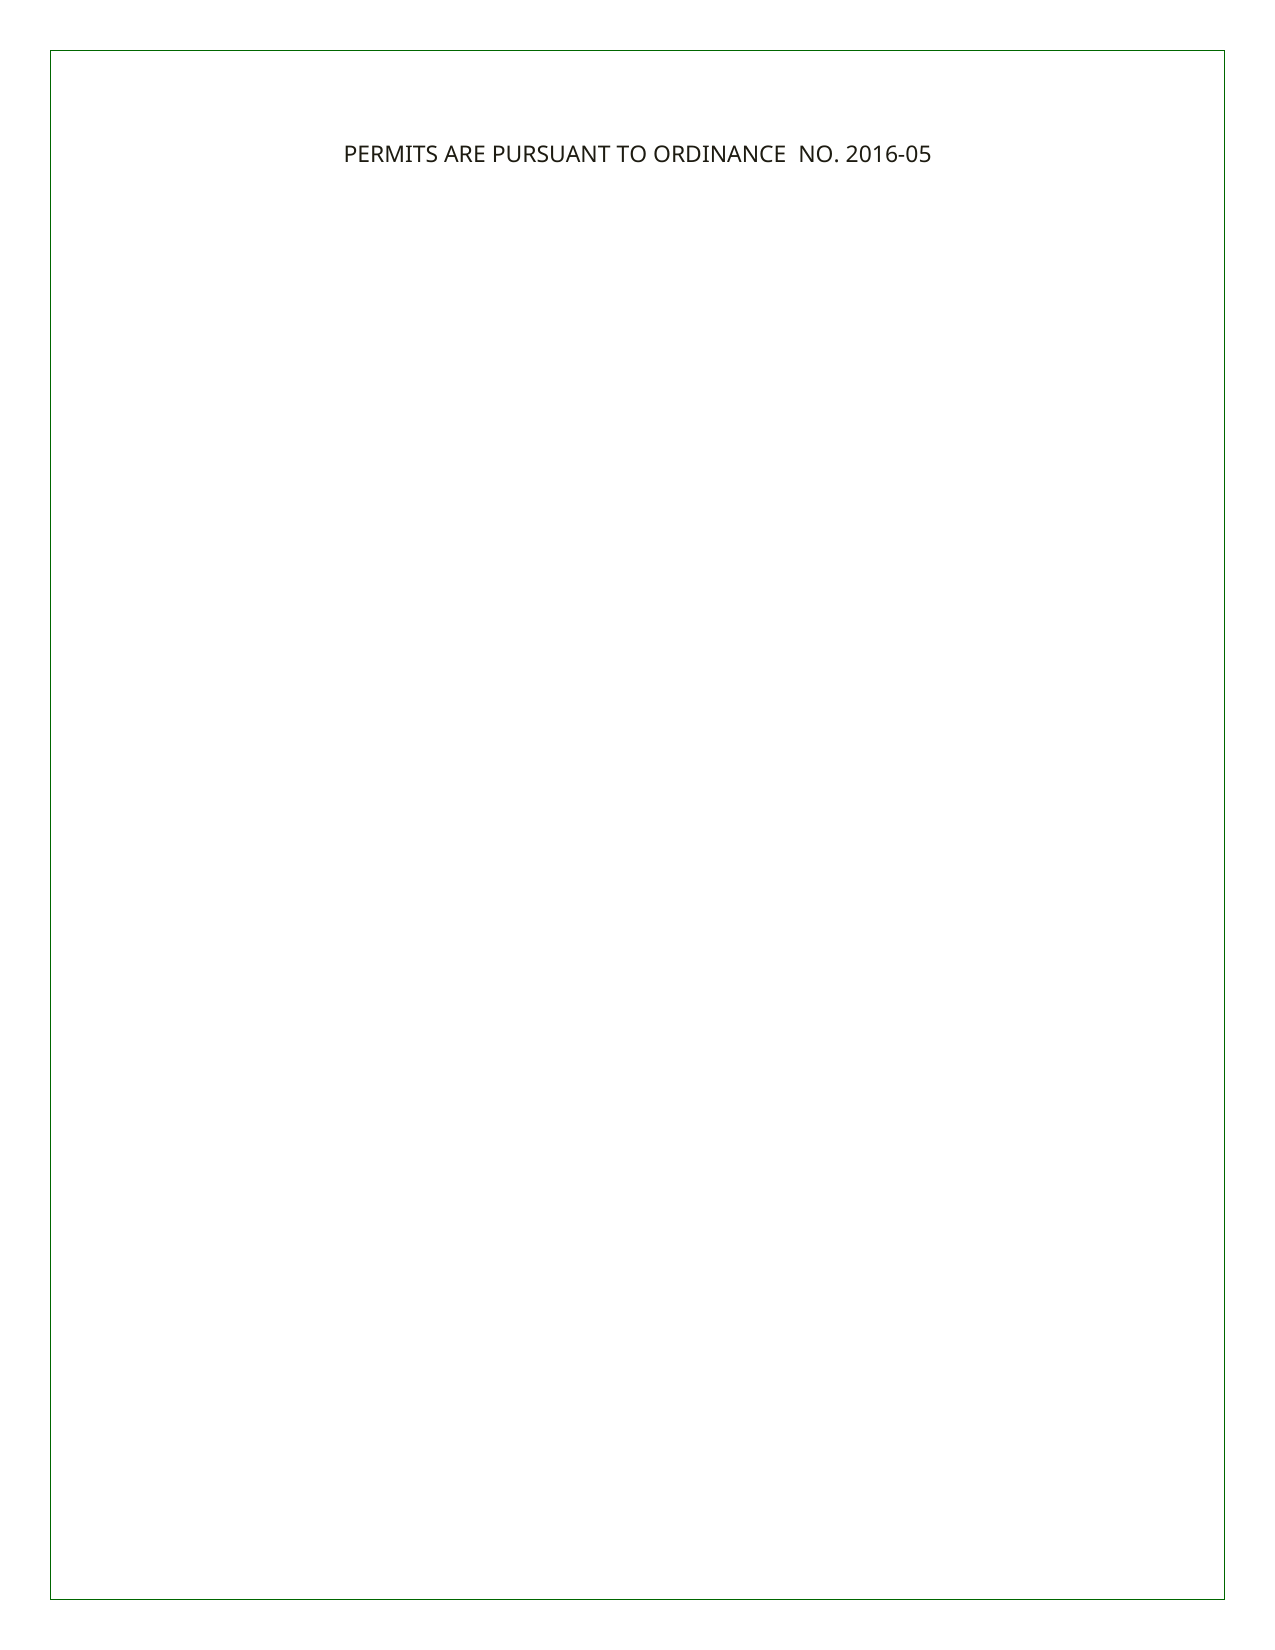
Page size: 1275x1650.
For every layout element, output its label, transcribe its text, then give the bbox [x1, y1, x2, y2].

text PERMITS ARE PURSUANT TO ORDINANCE NO. 2016-05 [75, 137, 1200, 169]
